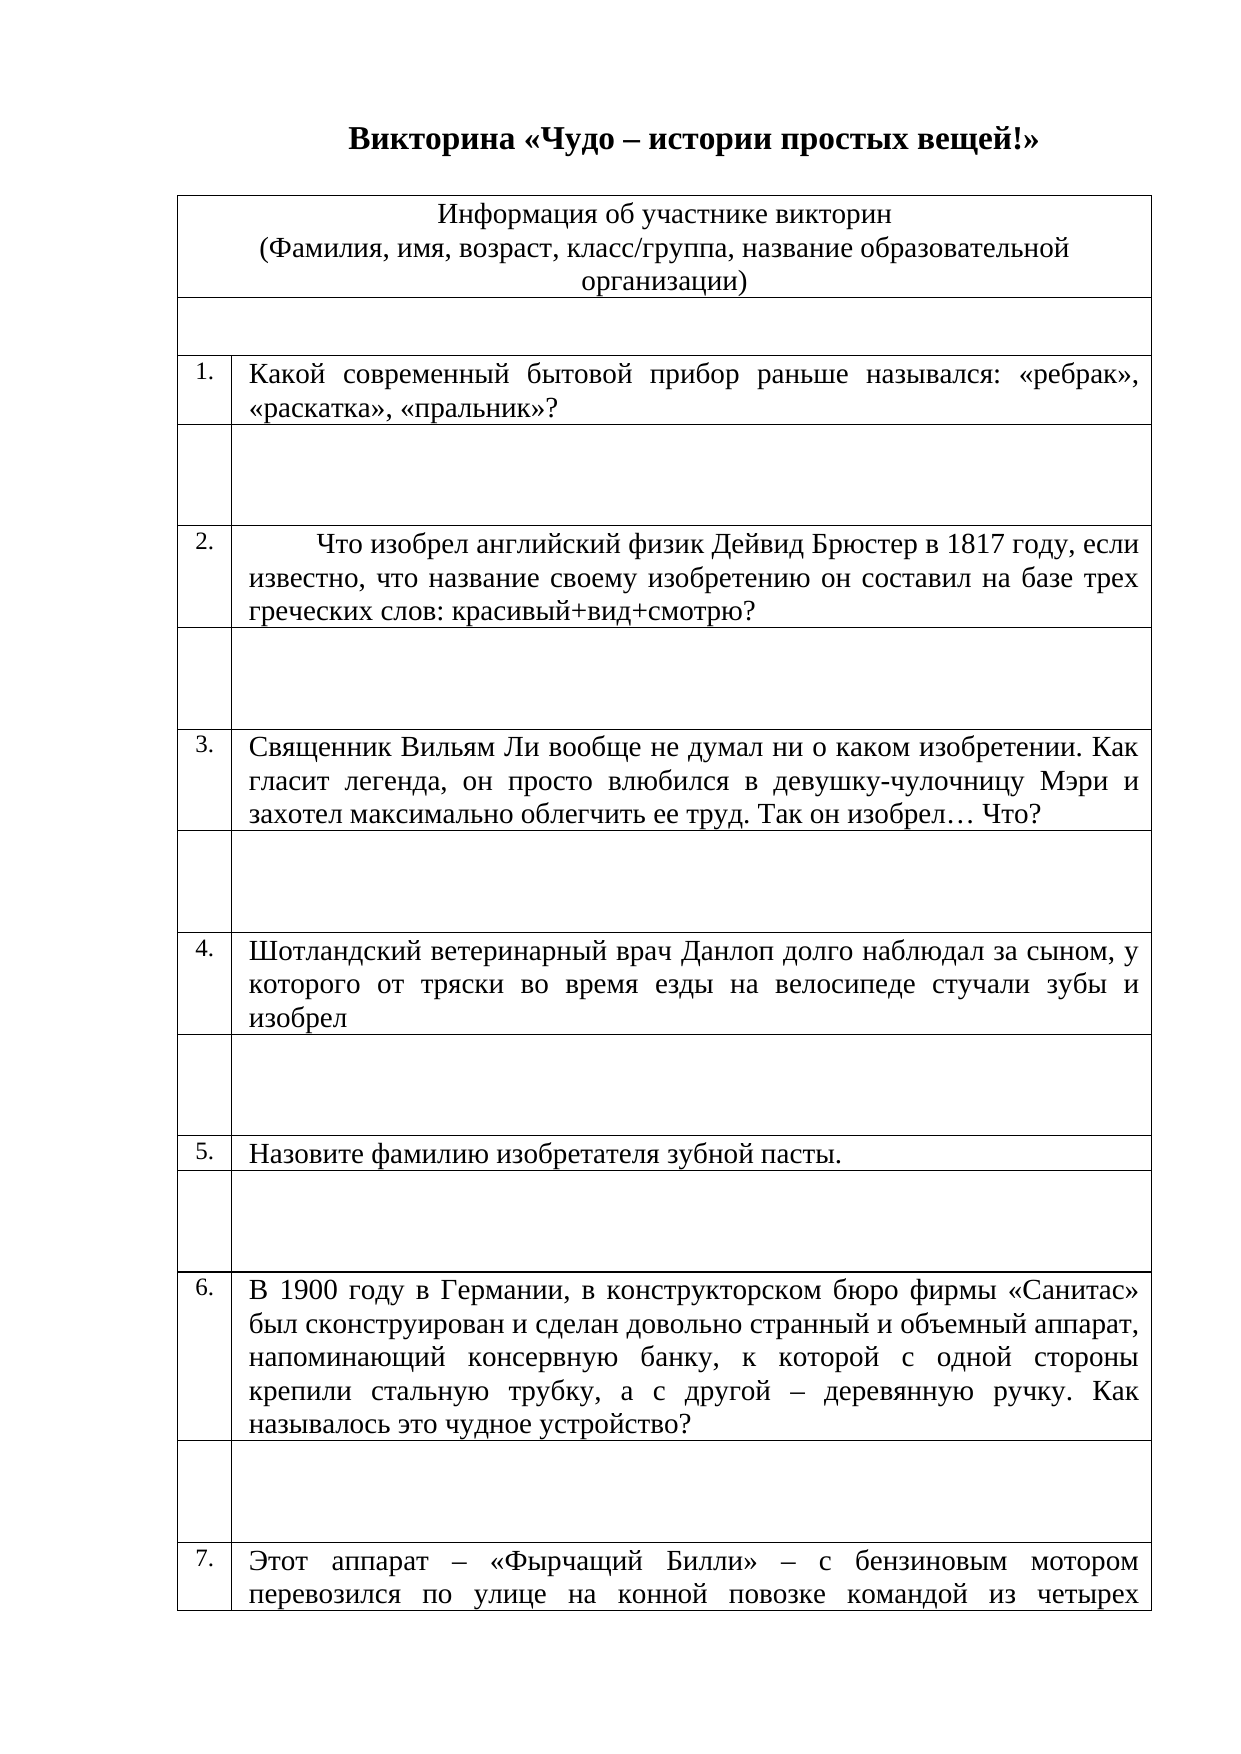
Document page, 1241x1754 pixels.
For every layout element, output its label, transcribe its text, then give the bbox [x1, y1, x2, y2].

table_cell Шотландский ветеринарный врач Данлоп долго наблюдал за сыном, у которого от тряски во время езды на велосипеде стучали зубы и изобрел [232, 933, 1151, 1033]
table_cell 3. [178, 730, 231, 830]
table_cell [178, 298, 1151, 355]
table_cell [232, 1441, 1151, 1542]
table_cell 5. [178, 1136, 231, 1170]
table_cell 6. [178, 1273, 231, 1440]
table_cell 7. [178, 1543, 231, 1610]
table_cell Что изобрел английский физик Дейвид Брюстер в 1817 году, если известно, что название своему изобретению он составил на базе трех греческих слов: красивый+вид+смотрю? [232, 526, 1151, 627]
text Викторина «Чудо – истории простых вещей!» [177, 118, 1152, 156]
table_cell Назовите фамилию изобретателя зубной пасты. [232, 1136, 1151, 1170]
table_cell В 1900 году в Германии, в конструкторском бюро фирмы «Санитас» был сконструирован и сделан довольно странный и объемный аппарат, напоминающий консервную банку, к которой с одной стороны крепили стальную трубку, а с другой – деревянную ручку. Как называлось это чудное устройство? [232, 1273, 1151, 1440]
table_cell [232, 1543, 1151, 1610]
table_cell 2. [178, 526, 231, 627]
table_cell [232, 831, 1151, 932]
table_cell [178, 1035, 231, 1135]
table_cell 4. [178, 933, 231, 1033]
table_cell [178, 628, 231, 728]
table_cell [232, 628, 1151, 728]
table_cell [178, 1171, 231, 1271]
table_cell 1. [178, 356, 231, 423]
table_cell [232, 1171, 1151, 1271]
table_cell [178, 831, 231, 932]
table_cell Священник Вильям Ли вообще не думал ни о каком изобретении. Как гласит легенда, он просто влюбился в девушку-чулочницу Мэри и захотел максимально облегчить ее труд. Так он изобрел… Что? [232, 730, 1151, 830]
table_cell [232, 425, 1151, 525]
table_header Информация об участнике викторин (Фамилия, имя, возраст, класс/группа, название образовательной организации) [178, 196, 1151, 297]
table_cell [178, 1441, 231, 1542]
table_cell [232, 1035, 1151, 1135]
table_cell Какой современный бытовой прибор раньше назывался: «ребрак», «раскатка», «пральник»? [232, 356, 1151, 423]
table_cell [178, 425, 231, 525]
